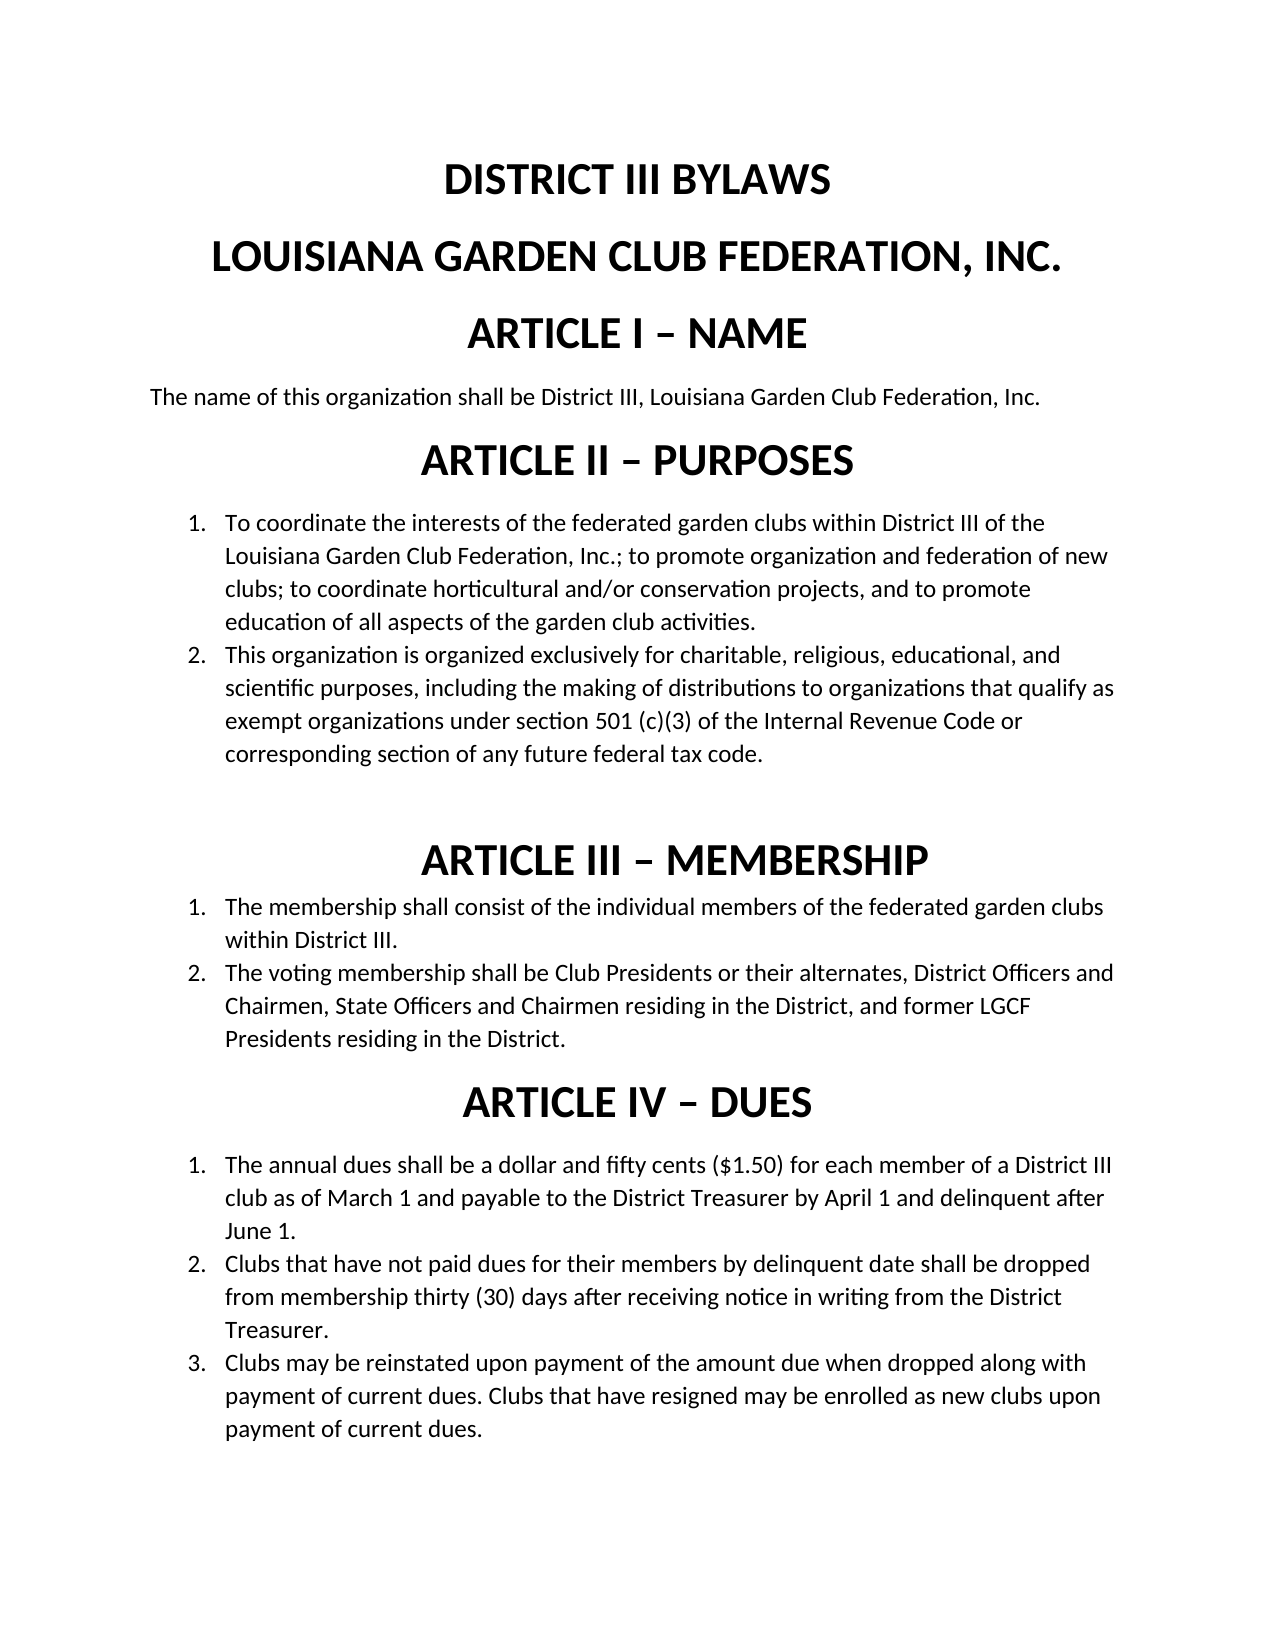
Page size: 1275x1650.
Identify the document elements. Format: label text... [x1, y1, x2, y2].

text ARTICLE I – NAME [150, 304, 1125, 360]
text LOUISIANA GARDEN CLUB FEDERATION, INC. [150, 227, 1125, 283]
list ARTICLE III – MEMBERSHIP [225, 831, 1125, 887]
list Clubs may be reinstated upon payment of the amount due when dropped along with payment of current dues. Clubs that have resigned may be enrolled as new clubs upon payment of current dues. [187, 1347, 1125, 1443]
text DISTRICT III BYLAWS [150, 150, 1125, 206]
list Clubs that have not paid dues for their members by delinquent date shall be dropped from membership thirty (30) days after receiving notice in writing from the District Treasurer. [187, 1248, 1125, 1345]
list The annual dues shall be a dollar and fifty cents ($1.50) for each member of a District III club as of March 1 and payable to the District Treasurer by April 1 and delinquent after June 1. [187, 1150, 1125, 1246]
text The name of this organization shall be District III, Louisiana Garden Club Federation, Inc. [150, 381, 1125, 411]
list The voting membership shall be Club Presidents or their alternates, District Officers and Chairmen, State Officers and Chairmen residing in the District, and former LGCF Presidents residing in the District. [187, 957, 1125, 1054]
text ARTICLE IV – DUES [150, 1073, 1125, 1129]
list This organization is organized exclusively for charitable, religious, educational, and scientific purposes, including the making of distributions to organizations that qualify as exempt organizations under section 501 (c)(3) of the Internal Revenue Code or corresponding section of any future federal tax code. [187, 639, 1125, 768]
text ARTICLE II – PURPOSES [150, 431, 1125, 486]
list To coordinate the interests of the federated garden clubs within District III of the Louisiana Garden Club Federation, Inc.; to promote organization and federation of new clubs; to coordinate horticultural and/or conservation projects, and to promote education of all aspects of the garden club activities. [187, 507, 1125, 637]
list The membership shall consist of the individual members of the federated garden clubs within District III. [187, 891, 1125, 955]
